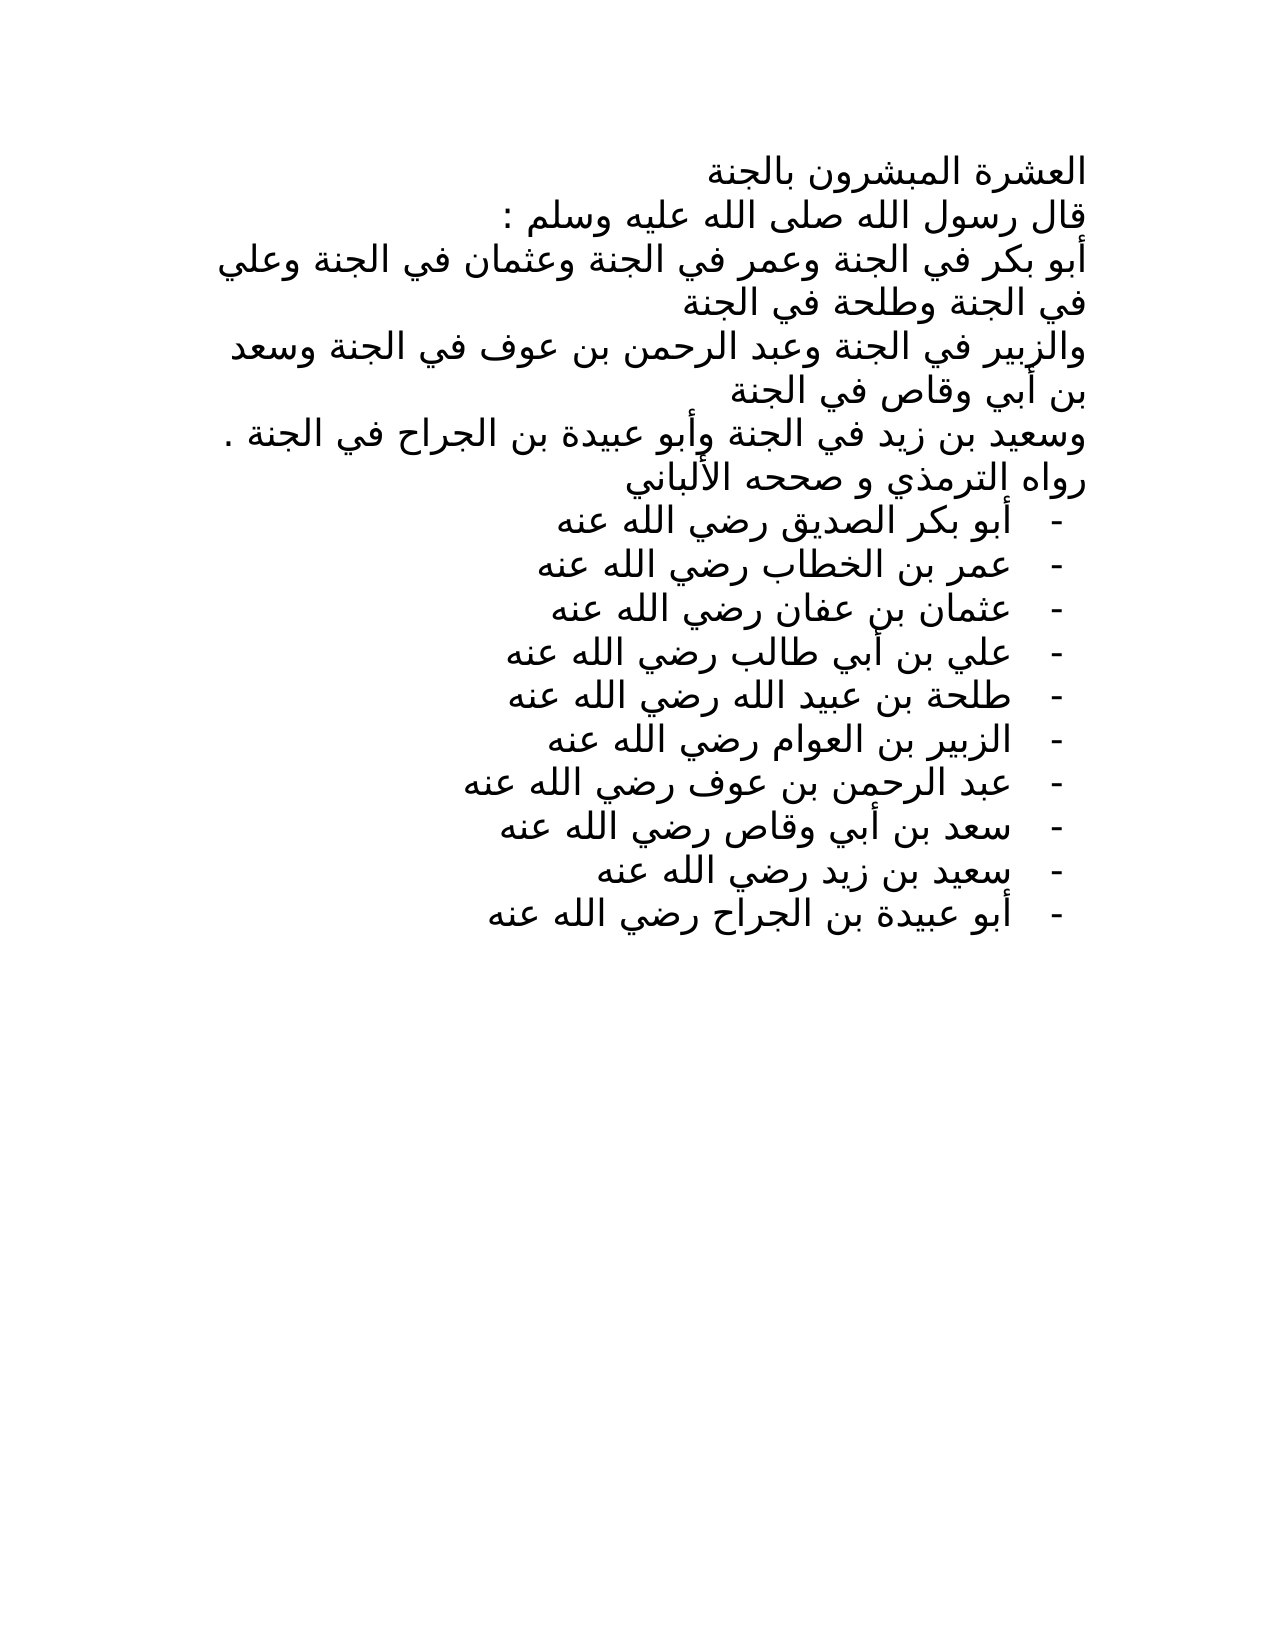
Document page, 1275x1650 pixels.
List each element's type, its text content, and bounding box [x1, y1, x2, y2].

text أبو بكر في الجنة وعمر في الجنة وعثمان في الجنة وعلي في الجنة وطلحة في الجنة [187, 237, 1087, 324]
text والزبير في الجنة وعبد الرحمن بن عوف في الجنة وسعد بن أبي وقاص في الجنة [187, 324, 1087, 412]
list الزبير بن العوام رضي الله عنه [187, 717, 1050, 761]
list عثمان بن عفان رضي الله عنه [187, 586, 1050, 630]
list أبو بكر الصديق رضي الله عنه [187, 499, 1050, 543]
list سعد بن أبي وقاص رضي الله عنه [187, 805, 1050, 848]
list طلحة بن عبيد الله رضي الله عنه [187, 674, 1050, 717]
text رواه الترمذي و صححه الألباني [187, 456, 1087, 499]
list أبو عبيدة بن الجراح رضي الله عنه [187, 892, 1050, 936]
list سعيد بن زيد رضي الله عنه [187, 848, 1050, 892]
list عمر بن الخطاب رضي الله عنه [187, 543, 1050, 586]
text وسعيد بن زيد في الجنة وأبو عبيدة بن الجراح في الجنة . [187, 412, 1087, 456]
text العشرة المبشرون بالجنة [187, 150, 1087, 194]
list عبد الرحمن بن عوف رضي الله عنه [187, 761, 1050, 805]
text قال رسول الله صلى الله عليه وسلم : [187, 194, 1087, 237]
list علي بن أبي طالب رضي الله عنه [187, 630, 1050, 674]
